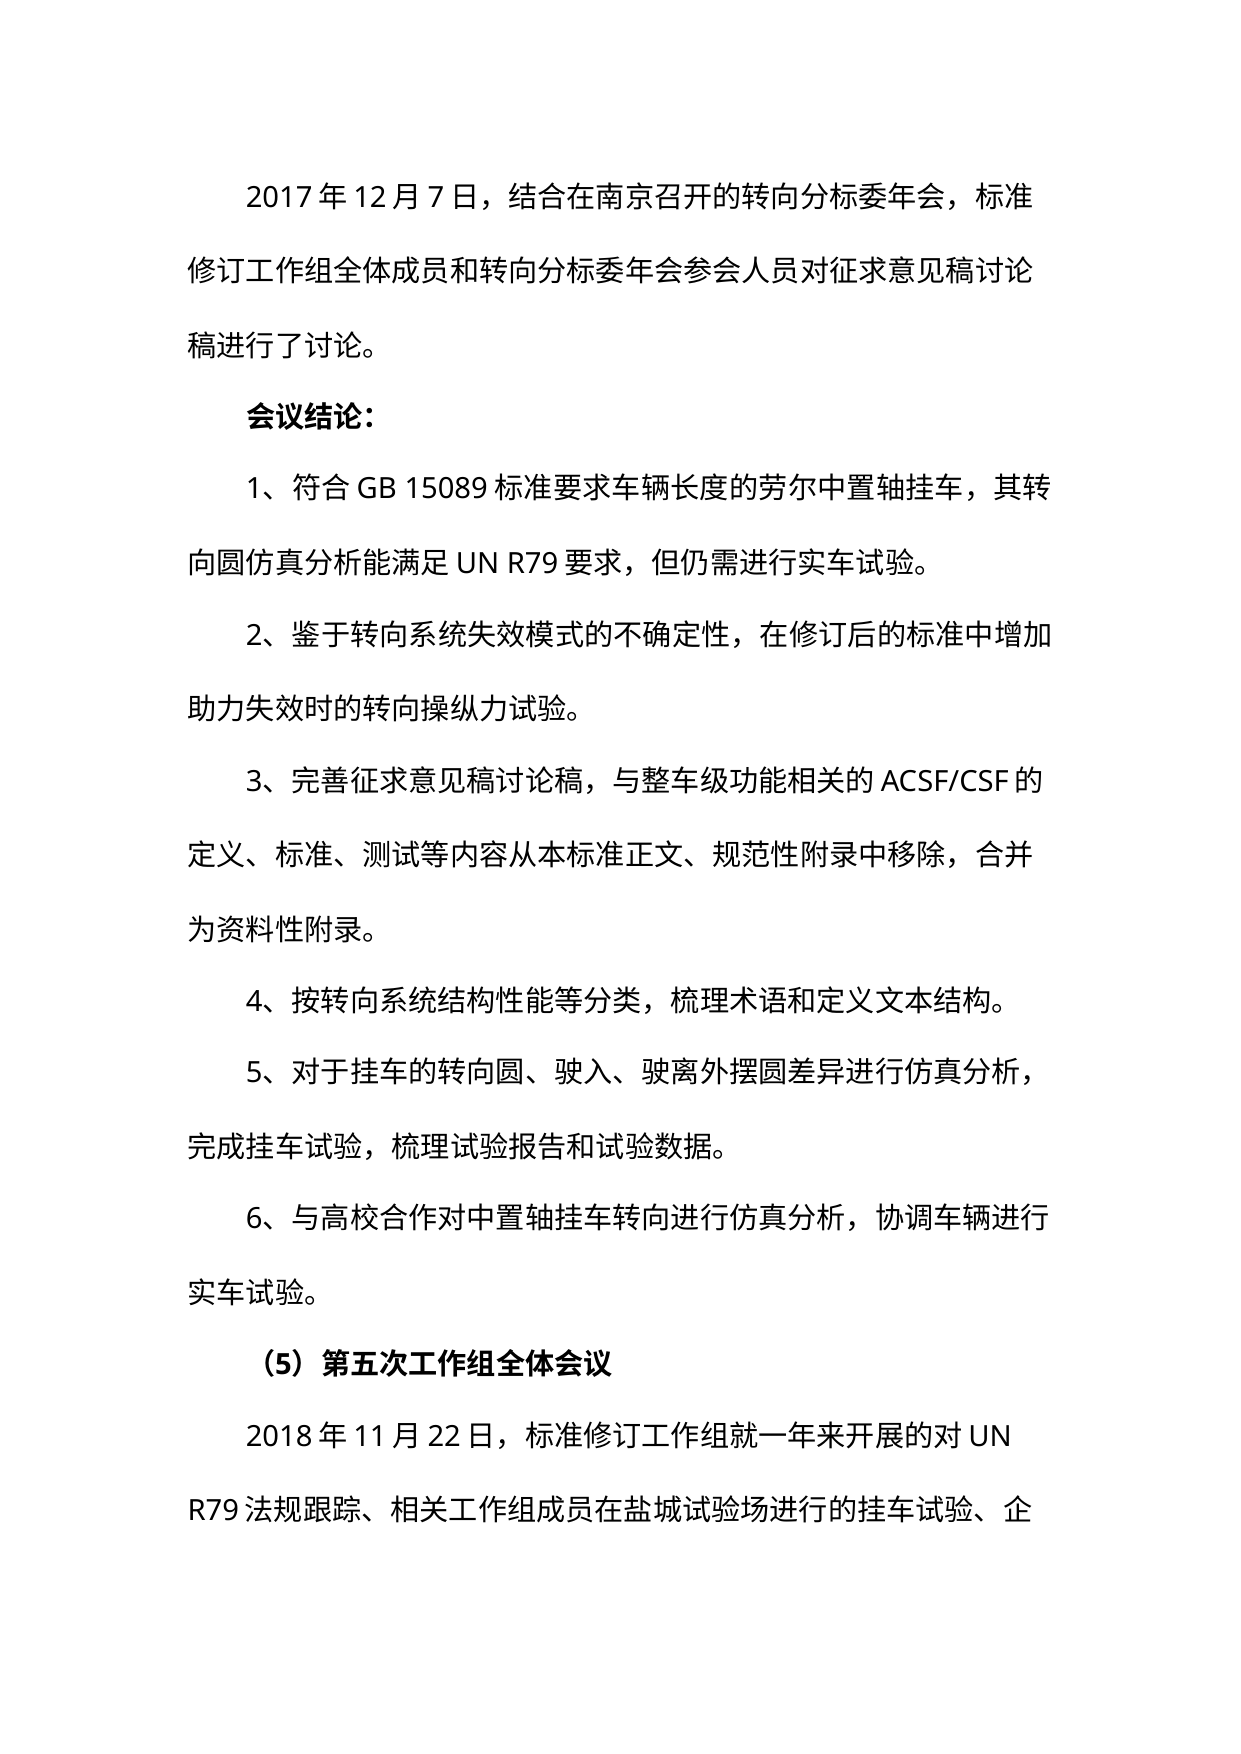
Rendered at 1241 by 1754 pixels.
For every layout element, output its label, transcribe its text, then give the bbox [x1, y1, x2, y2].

text 6、与高校合作对中置轴挂车转向进行仿真分析，协调车辆进行实车试验。 [187, 1184, 1053, 1323]
text 4、按转向系统结构性能等分类，梳理术语和定义文本结构。 [187, 966, 1053, 1031]
text 2017年12月7日，结合在南京召开的转向分标委年会，标准修订工作组全体成员和转向分标委年会参会人员对征求意见稿讨论稿进行了讨论。 [187, 162, 1053, 376]
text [187, 1401, 1053, 1541]
text （5）第五次工作组全体会议 [187, 1330, 1053, 1395]
text 3、完善征求意见稿讨论稿，与整车级功能相关的ACSF/CSF的定义、标准、测试等内容从本标准正文、规范性附录中移除，合并为资料性附录。 [187, 746, 1053, 960]
text 5、对于挂车的转向圆、驶入、驶离外摆圆差异进行仿真分析，完成挂车试验，梳理试验报告和试验数据。 [187, 1038, 1053, 1177]
text 2、鉴于转向系统失效模式的不确定性，在修订后的标准中增加助力失效时的转向操纵力试验。 [187, 600, 1053, 739]
text 会议结论： [187, 383, 1053, 448]
text 1、符合GB 15089标准要求车辆长度的劳尔中置轴挂车，其转向圆仿真分析能满足UN R79要求，但仍需进行实车试验。 [187, 454, 1053, 593]
